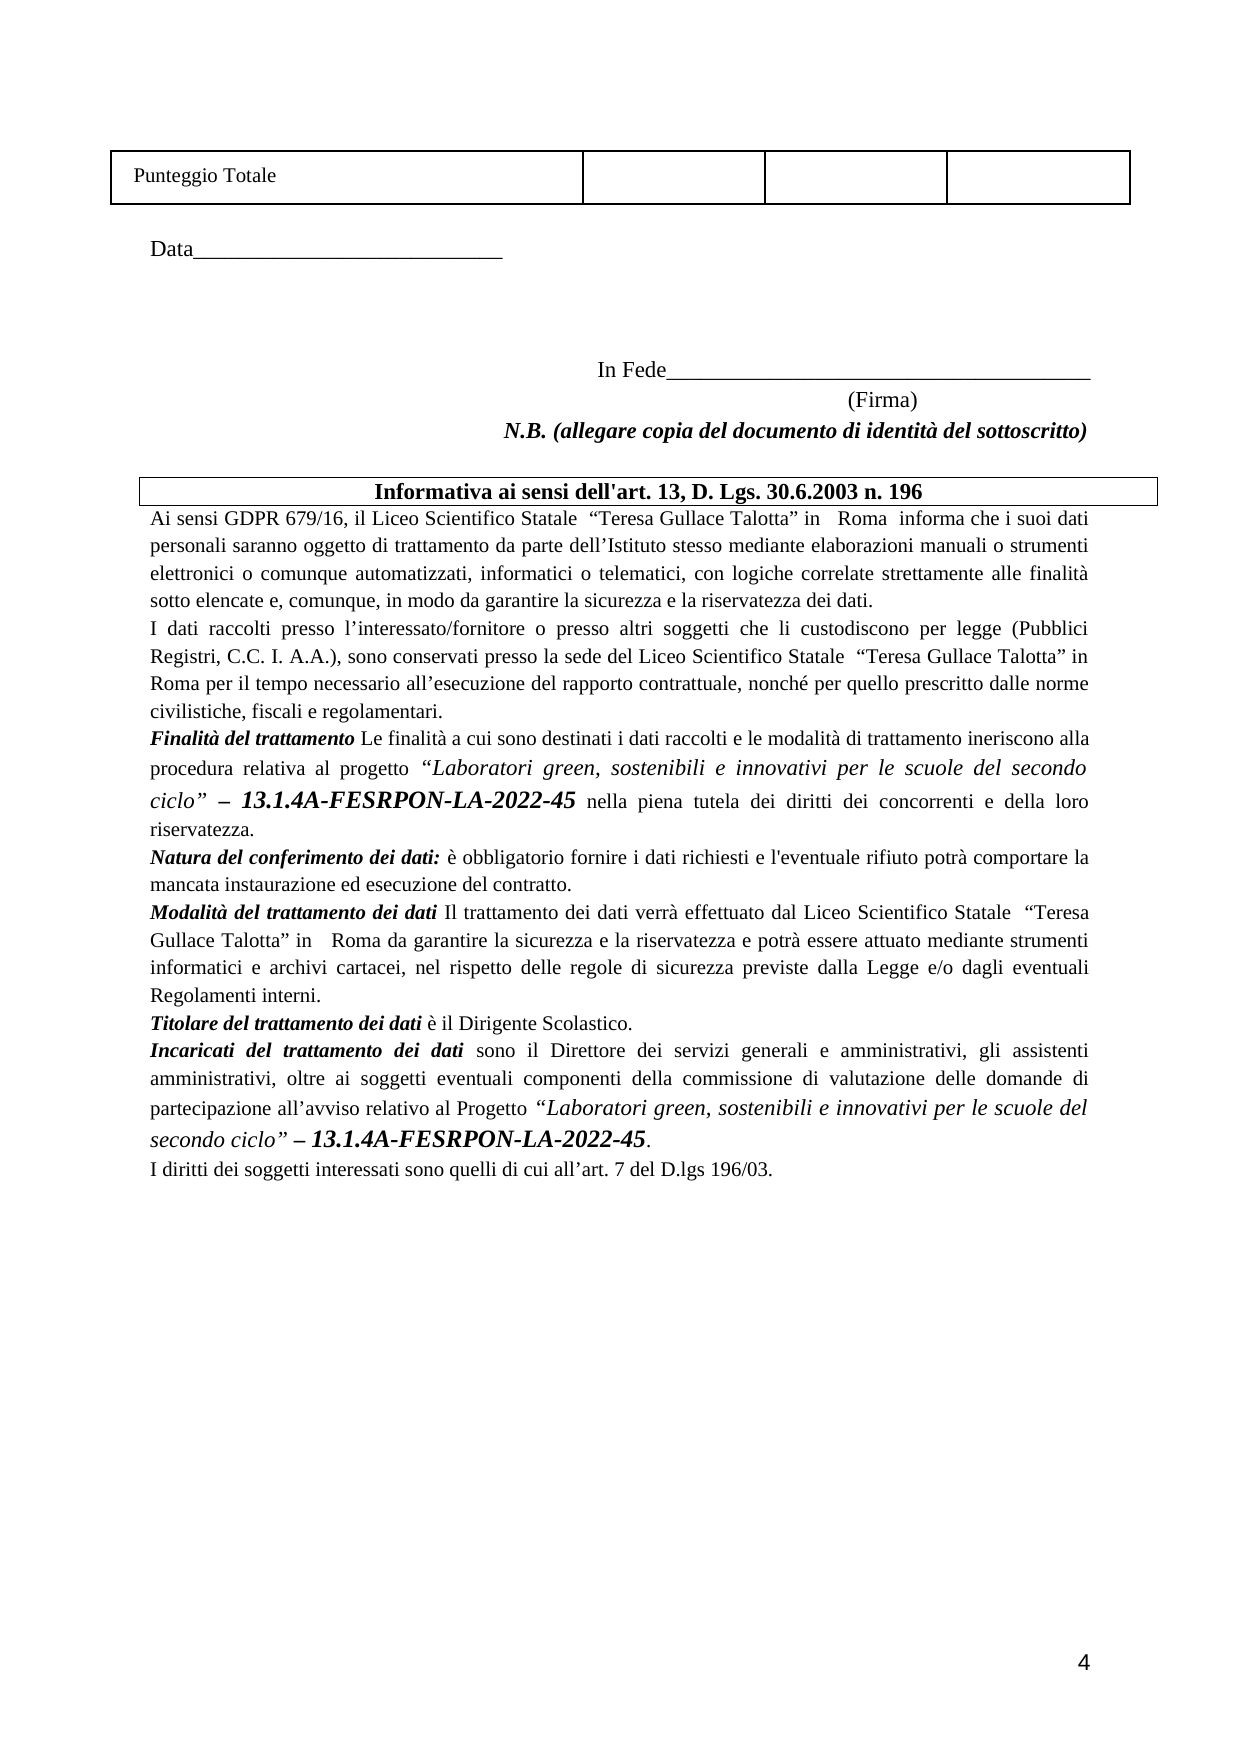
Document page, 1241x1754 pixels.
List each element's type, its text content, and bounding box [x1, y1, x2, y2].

text Finalità del trattamento Le finalità a cui sono destinati i dati raccolti e le modalità di trattamento ineriscono alla procedura relativa al progetto “Laboratori green, sostenibili e innovativi per le scuole del secondo ciclo” – 13.1.4A-FESRPON-LA-2022-45 nella piena tutela dei diritti dei concorrenti e della loro riservatezza. [150, 726, 1090, 841]
text Natura del conferimento dei dati: è obbligatorio fornire i dati richiesti e l'eventuale rifiuto potrà comportare la mancata instaurazione ed esecuzione del contratto. [150, 845, 1090, 896]
text Titolare del trattamento dei dati è il Dirigente Scolastico. [150, 1010, 1090, 1034]
table_cell [766, 152, 946, 203]
text N.B. (allegare copia del documento di identità del sottoscritto) [150, 417, 1090, 443]
text Modalità del trattamento dei dati Il trattamento dei dati verrà effettuato dal Liceo Scientifico Statale “Teresa Gullace Talotta” in Roma da garantire la sicurezza e la riservatezza e potrà essere attuato mediante strumenti informatici e archivi cartacei, nel rispetto delle regole di sicurezza previste dalla Legge e/o dagli eventuali Regolamenti interni. [150, 900, 1090, 1007]
text Incaricati del trattamento dei dati sono il Direttore dei servizi generali e amministrativi, gli assistenti amministrativi, oltre ai soggetti eventuali componenti della commissione di valutazione delle domande di partecipazione all’avviso relativo al Progetto “Laboratori green, sostenibili e innovativi per le scuole del secondo ciclo” – 13.1.4A-FESRPON-LA-2022-45. [150, 1038, 1090, 1153]
table_cell [948, 152, 1129, 203]
text In Fede_____________________________________ [150, 356, 1090, 383]
text Data___________________________ [150, 235, 1090, 262]
table_header Informativa ai sensi dell'art. 13, D. Lgs. 30.6.2003 n. 196 [140, 478, 1157, 504]
table_cell [584, 152, 764, 203]
text I diritti dei soggetti interessati sono quelli di cui all’art. 7 del D.lgs 196/03. [150, 1157, 1090, 1181]
table_cell Punteggio Totale [112, 152, 582, 203]
text Ai sensi GDPR 679/16, il Liceo Scientifico Statale “Teresa Gullace Talotta” in Roma informa che i suoi dati personali saranno oggetto di trattamento da parte dell’Istituto stesso mediante elaborazioni manuali o strumenti elettronici o comunque automatizzati, informatici o telematici, con logiche correlate strettamente alle finalità sotto elencate e, comunque, in modo da garantire la sicurezza e la riservatezza dei dati. [150, 506, 1090, 612]
text I dati raccolti presso l’interessato/fornitore o presso altri soggetti che li custodiscono per legge (Pubblici Registri, C.C. I. A.A.), sono conservati presso la sede del Liceo Scientifico Statale “Teresa Gullace Talotta” in Roma per il tempo necessario all’esecuzione del rapporto contrattuale, nonché per quello prescritto dalle norme civilistiche, fiscali e regolamentari. [150, 616, 1090, 723]
text (Firma) [150, 386, 1090, 413]
